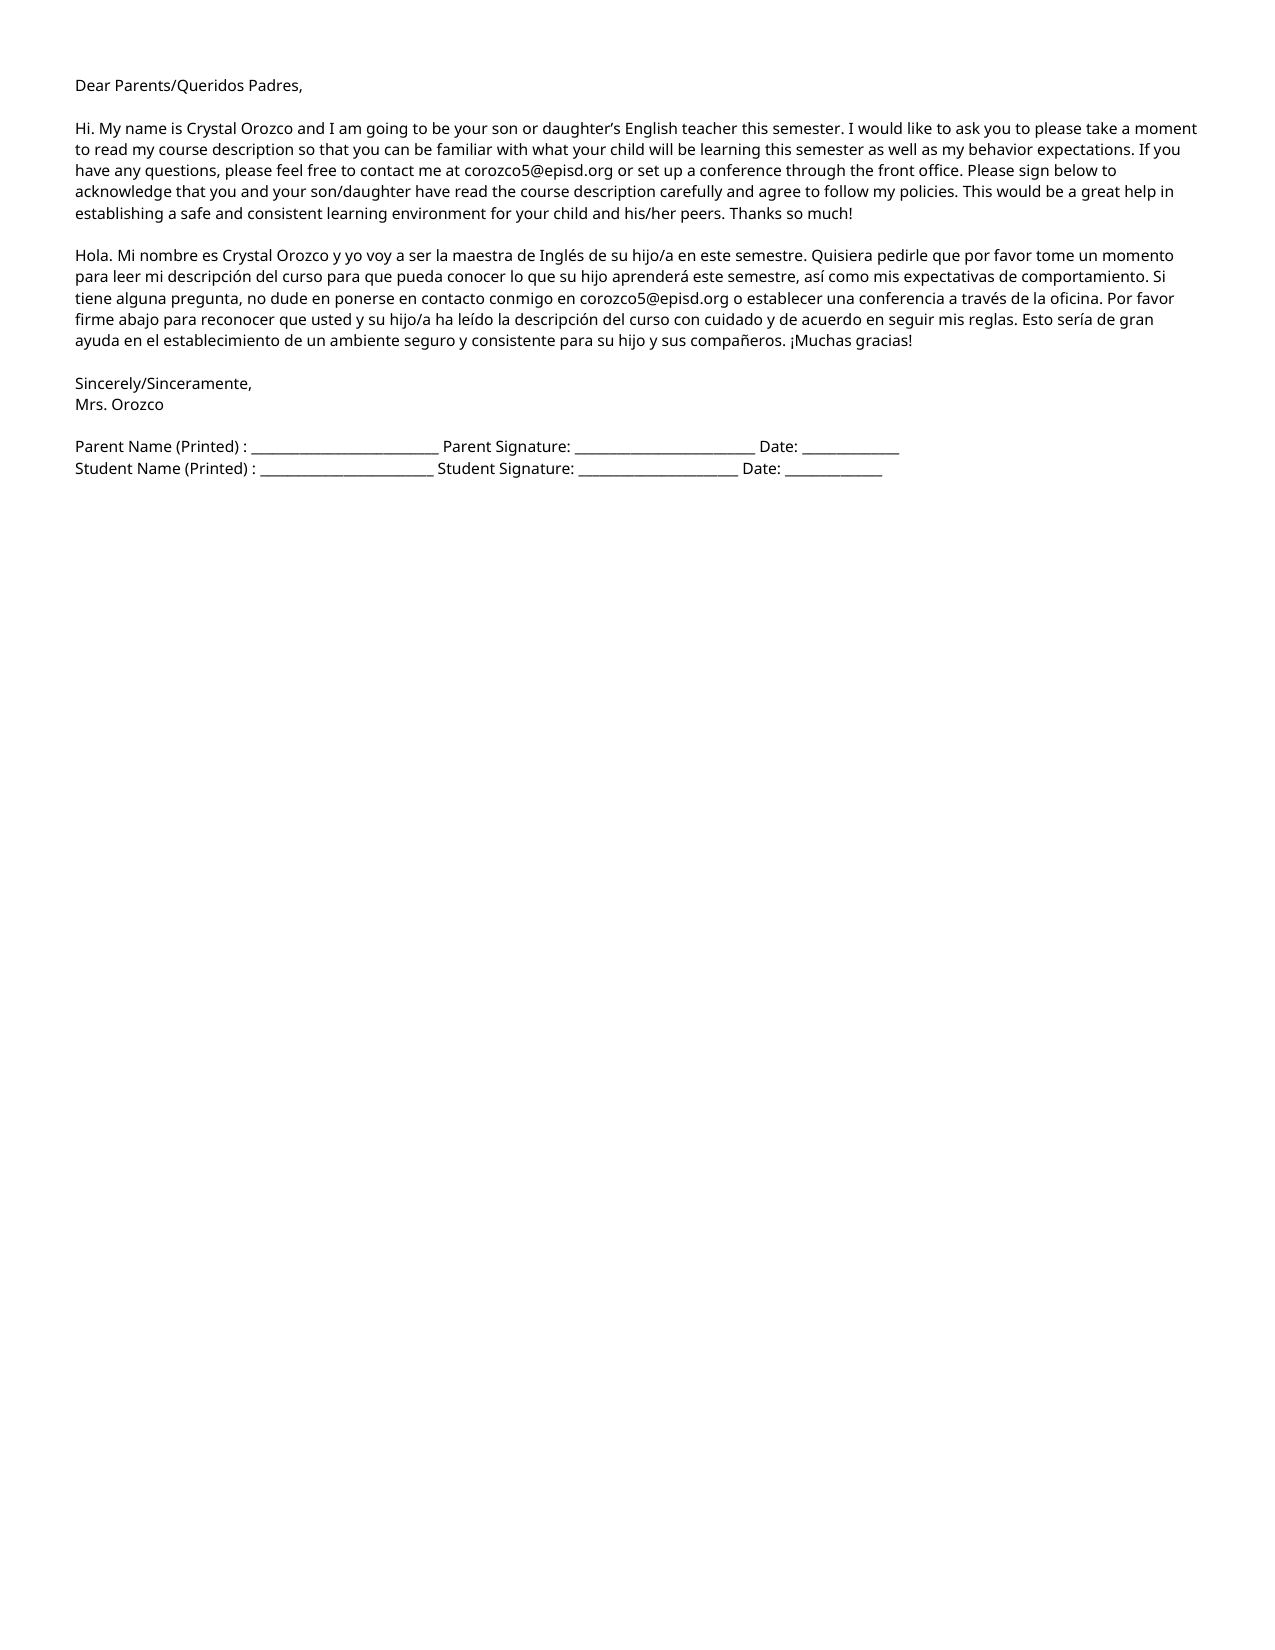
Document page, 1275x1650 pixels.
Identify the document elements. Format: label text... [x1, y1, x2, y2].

text Hi. My name is Crystal Orozco and I am going to be your son or daughter’s English teacher this semester. I would like to ask you to please take a moment to read my course description so that you can be familiar with what your child will be learning this semester as well as my behavior expectations. If you have any questions, please feel free to contact me at corozco5@episd.org or set up a conference through the front office. Please sign below to acknowledge that you and your son/daughter have read the course description carefully and agree to follow my policies. This would be a great help in establishing a safe and consistent learning environment for your child and his/her peers. Thanks so much! [75, 117, 1200, 224]
text Dear Parents/Queridos Padres, [75, 75, 1200, 96]
text Student Name (Printed) : _________________________ Student Signature: _______________________ Date: ______________ [75, 457, 1200, 479]
text Sincerely/Sinceramente, [75, 372, 1200, 394]
text Hola. Mi nombre es Crystal Orozco y yo voy a ser la maestra de Inglés de su hijo/a en este semestre. Quisiera pedirle que por favor tome un momento para leer mi descripción del curso para que pueda conocer lo que su hijo aprenderá este semestre, así como mis expectativas de comportamiento. Si tiene alguna pregunta, no dude en ponerse en contacto conmigo en corozco5@episd.org o establecer una conferencia a través de la oficina. Por favor firme abajo para reconocer que usted y su hijo/a ha leído la descripción del curso con cuidado y de acuerdo en seguir mis reglas. Esto sería de gran ayuda en el establecimiento de un ambiente seguro y consistente para su hijo y sus compañeros. ¡Muchas gracias! [75, 245, 1200, 351]
text Mrs. Orozco [75, 394, 1200, 415]
text Parent Name (Printed) : ___________________________ Parent Signature: __________________________ Date: ______________ [75, 436, 1200, 457]
